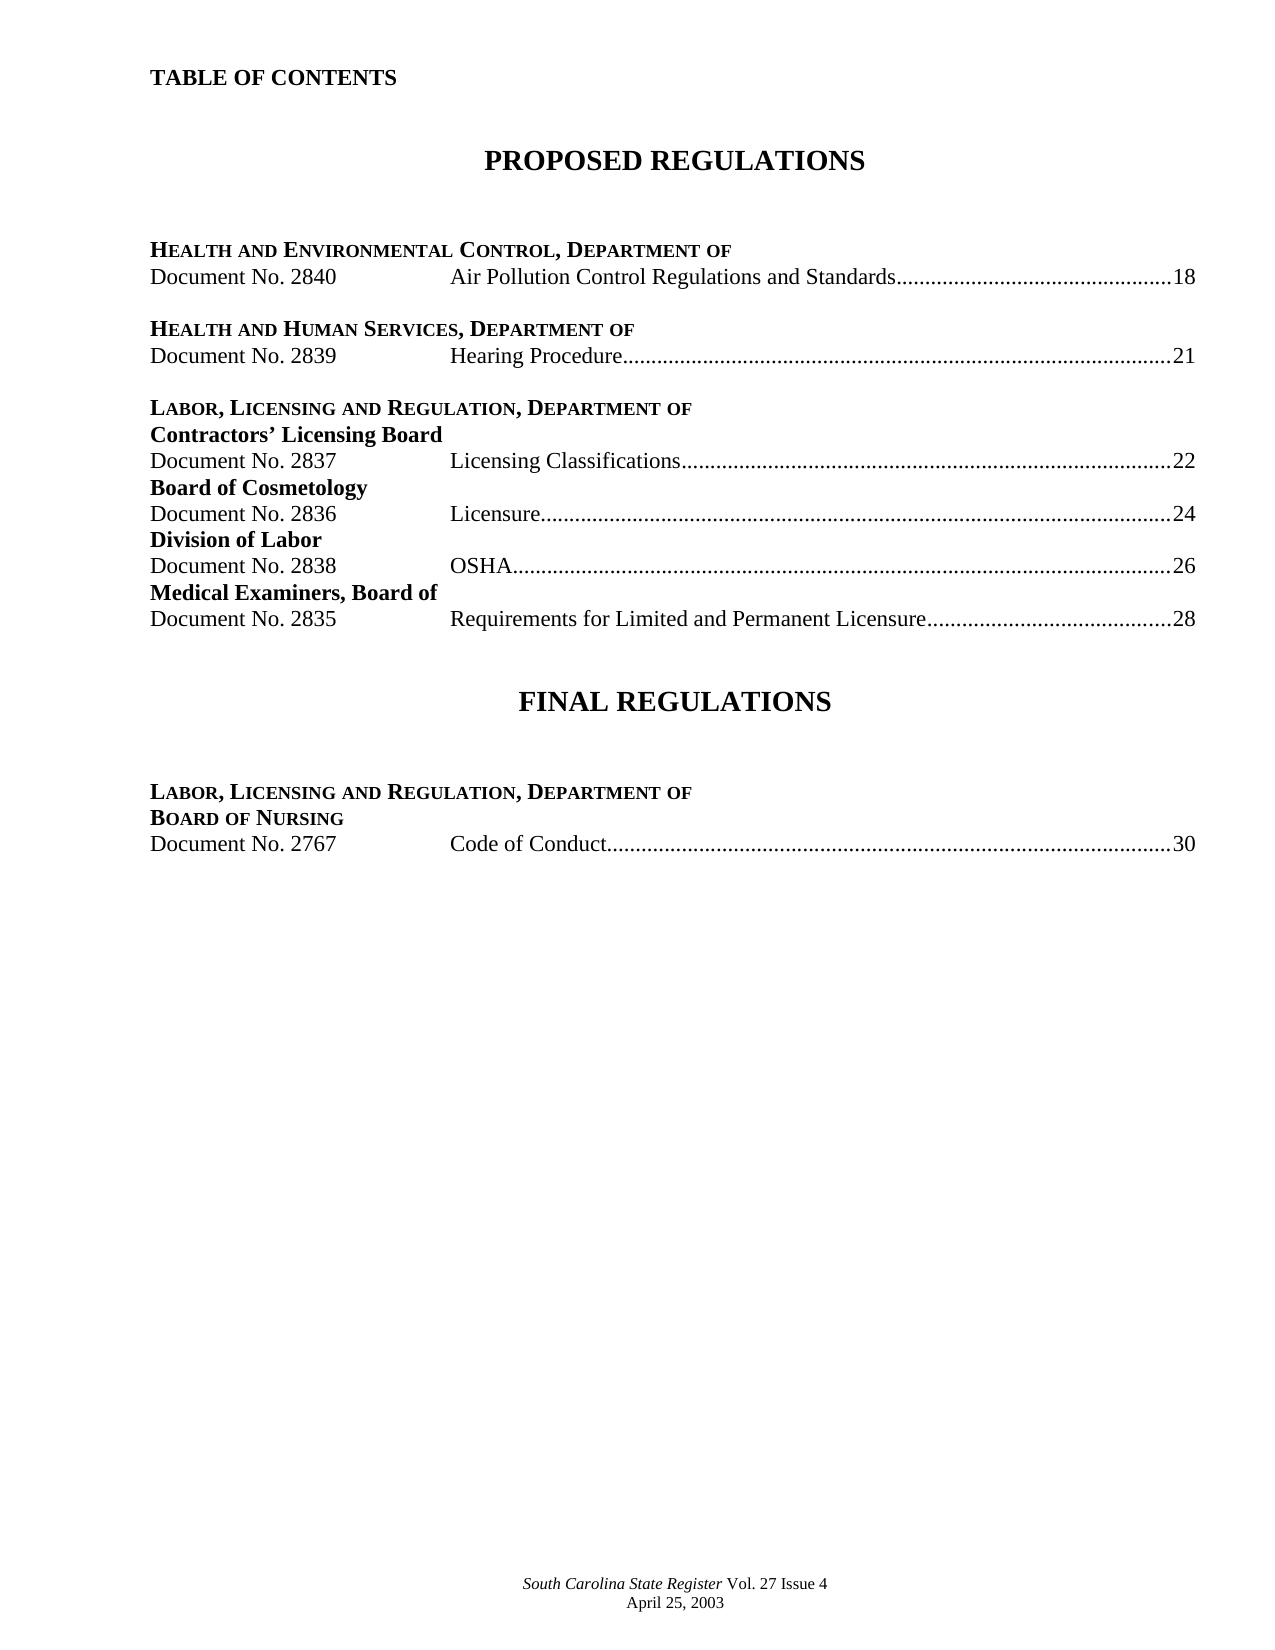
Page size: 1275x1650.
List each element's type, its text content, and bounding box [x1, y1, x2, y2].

text Document No. 2839 Hearing Procedure 21 [150, 342, 1200, 368]
text Contractors’ Licensing Board [150, 421, 1200, 447]
text Labor, Licensing and Regulation, Department of [150, 394, 1200, 421]
text PROPOSED REGULATIONS [150, 143, 1200, 176]
text Board of Nursing [150, 804, 1200, 831]
text Health and Environmental Control, Department of [150, 236, 1200, 263]
text Board of Cosmetology [150, 473, 1200, 500]
text FINAL REGULATIONS [150, 684, 1200, 718]
text Document No. 2767 Code of Conduct 30 [150, 831, 1200, 857]
text Health and Human Services, Department of [150, 315, 1200, 342]
text Document No. 2835 Requirements for Limited and Permanent Licensure 28 [150, 605, 1200, 632]
text Labor, Licensing and Regulation, Department of [150, 778, 1200, 804]
text Document No. 2837 Licensing Classifications 22 [150, 447, 1200, 473]
text Document No. 2840 Air Pollution Control Regulations and Standards 18 [150, 263, 1200, 289]
text Document No. 2838 OSHA 26 [150, 553, 1200, 579]
text TABLE OF CONTENTS [150, 64, 1200, 90]
text Medical Examiners, Board of [150, 579, 1200, 605]
text Document No. 2836 Licensure 24 [150, 500, 1200, 526]
text Division of Labor [150, 526, 1200, 553]
